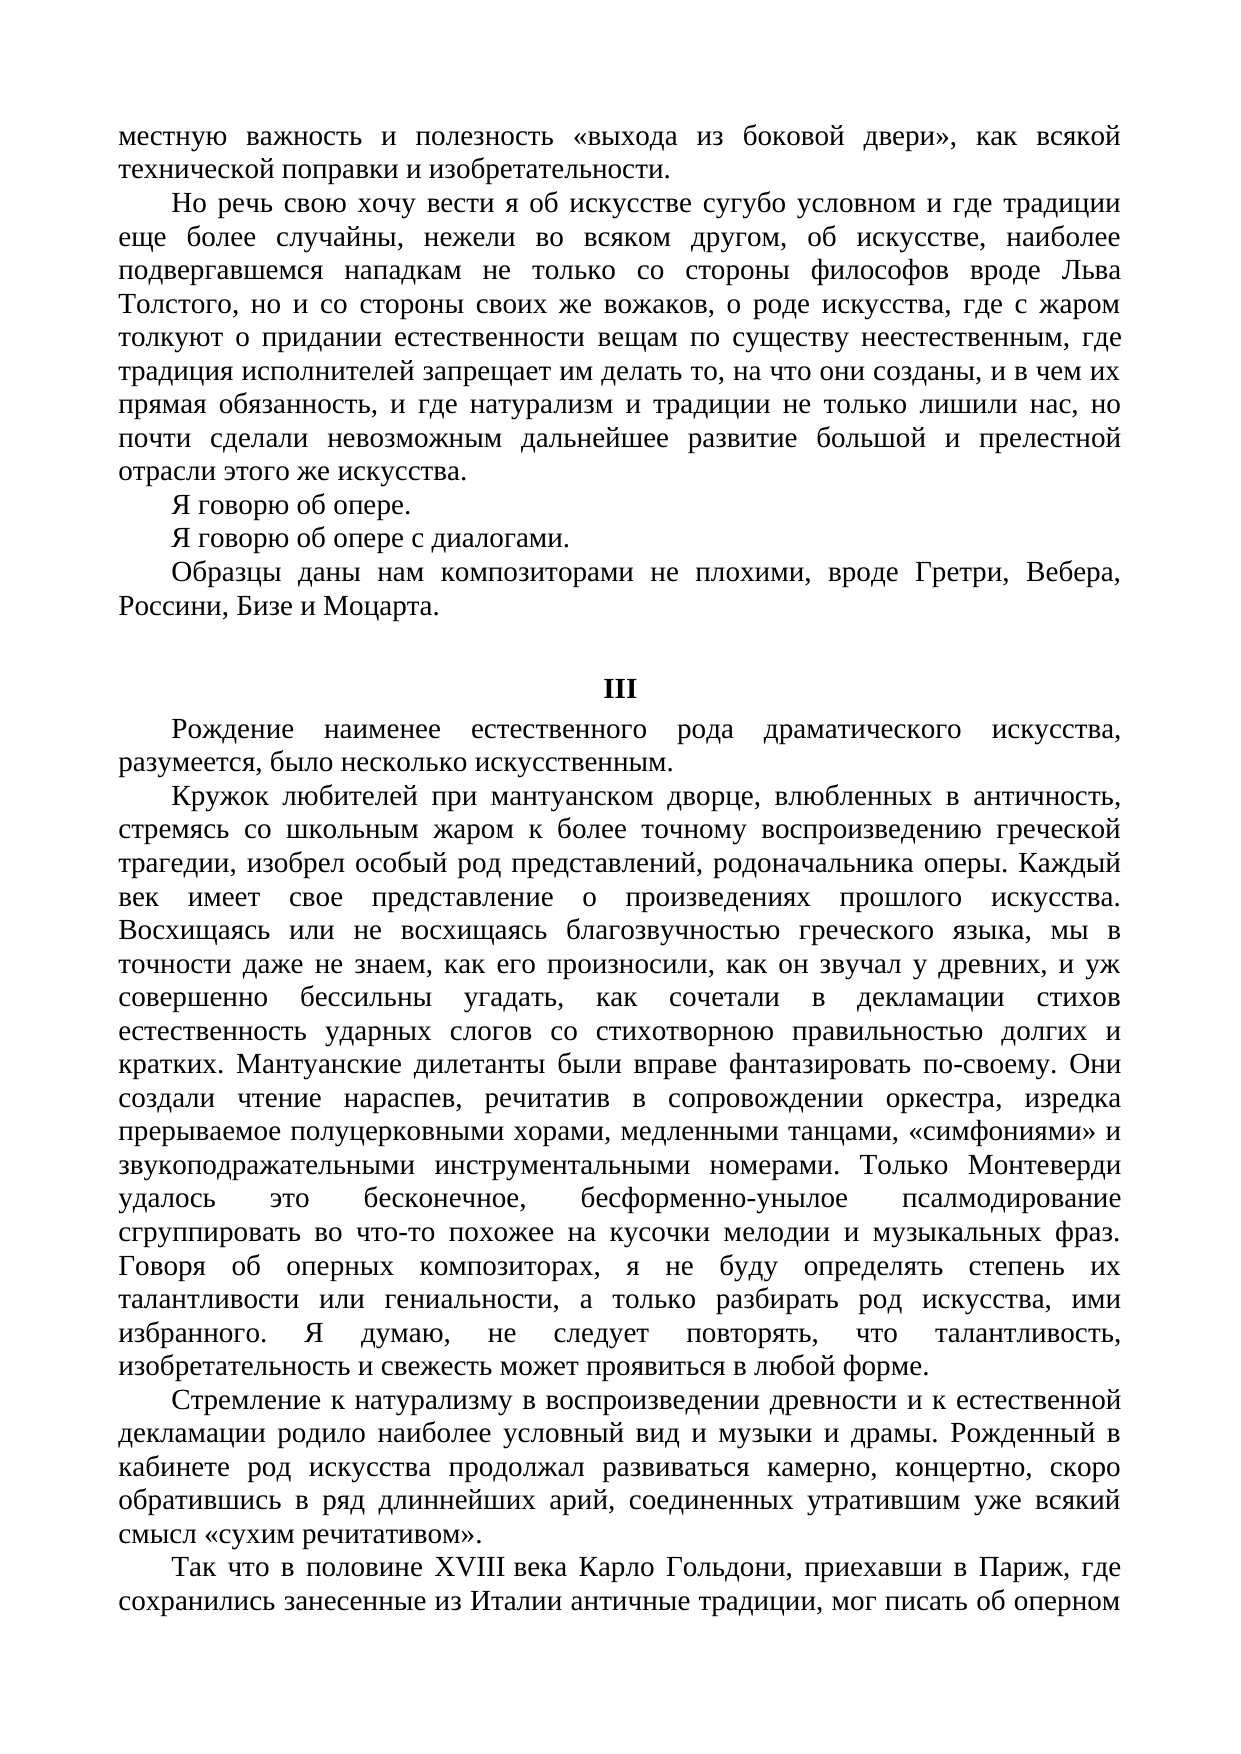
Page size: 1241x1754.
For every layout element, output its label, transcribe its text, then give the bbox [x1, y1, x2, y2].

text Кружок любителей при мантуанском дворце, влюбленных в античность, стремясь со школьным жаром к более точному воспроизведению греческой трагедии, изобрел особый род представлений, родоначальника оперы. Каждый век имеет свое представление о произведениях прошлого искусства. Восхищаясь или не восхищаясь благозвучностью греческого языка, мы в точности даже не знаем, как его произносили, как он звучал у древних, и уж совершенно бессильны угадать, как сочетали в декламации стихов естественность ударных слогов со стихотворною правильностью долгих и кратких. Мантуанские дилетанты были вправе фантазировать по-своему. Они создали чтение нараспев, речитатив в сопровождении оркестра, изредка прерываемое полуцерковными хорами, медленными танцами, «симфониями» и звукоподражательными инструментальными номерами. Только Монтеверди удалось это бесконечное, бесформенно-унылое псалмодирование сгруппировать во что-то похожее на кусочки мелодии и музыкальных фраз. {13} Говоря об оперных композиторах, я не буду определять степень их талантливости или гениальности, а только разбирать род искусства, ими избранного. Я думаю, не следует повторять, что талантливость, изобретательность и свежесть может проявиться в любой форме. [118, 778, 1122, 1382]
subtitle III [118, 671, 1122, 705]
text Образцы даны нам композиторами не плохими, вроде Гретри, Вебера, Россини, Бизе и Моцарта. [118, 554, 1122, 621]
text Я говорю об опере с диалогами. [118, 521, 1122, 554]
text Рождение наименее естественного рода драматического искусства, разумеется, было несколько искусственным. [118, 711, 1122, 778]
text Я говорю об опере. [118, 487, 1122, 521]
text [118, 118, 1122, 185]
text Но речь свою хочу вести я об искусстве сугубо условном и где традиции еще более случайны, нежели во всяком другом, об искусстве, наиболее подвергавшемся нападкам не только со стороны философов вроде Льва Толстого, но и со стороны своих же вожаков, о роде искусства, где с жаром толкуют о придании естественности {12} вещам по существу неестественным, где традиция исполнителей запрещает им делать то, на что они созданы, и в чем их прямая обязанность, и где натурализм и традиции не только лишили нас, но почти сделали невозможным дальнейшее развитие большой и прелестной отрасли этого же искусства. [118, 185, 1122, 487]
text Стремление к натурализму в воспроизведении древности и к естественной декламации родило наиболее условный вид и музыки и драмы. Рожденный в кабинете род искусства продолжал развиваться камерно, концертно, скоро обратившись в ряд длиннейших арий, соединенных утратившим уже всякий смысл «сухим речитативом». [118, 1382, 1122, 1549]
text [118, 1549, 1122, 1617]
